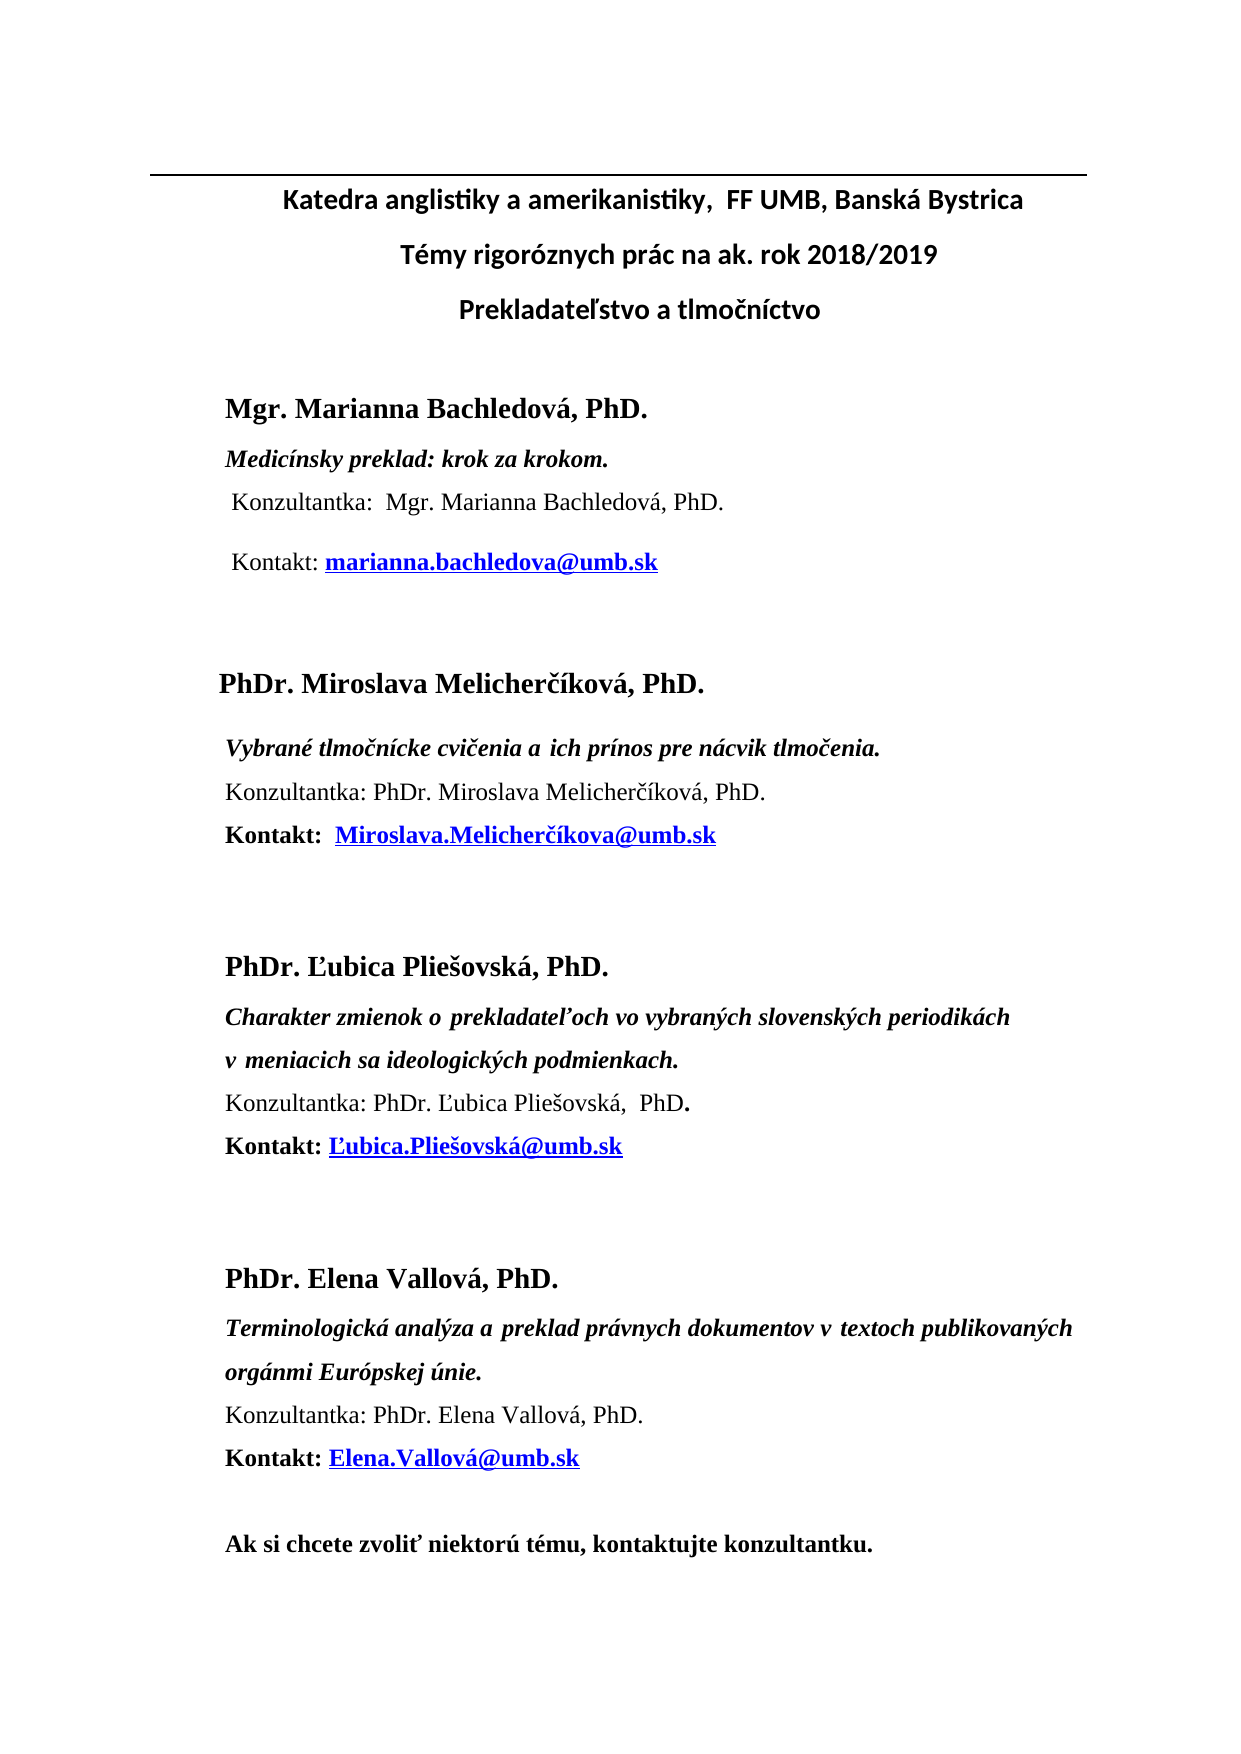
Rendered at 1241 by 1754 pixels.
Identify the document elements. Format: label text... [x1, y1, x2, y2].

text Kontakt: marianna.bachledova@umb.sk [150, 547, 1090, 576]
text Vybrané tlmočnícke cvičenia a ich prínos pre nácvik tlmočenia. [225, 733, 1090, 762]
list PhDr. Elena Vallová, PhD. [225, 1261, 1090, 1294]
list Ak si chcete zvoliť niektorú tému, kontaktujte konzultantku. [225, 1529, 1090, 1558]
text Kontakt: Miroslava.Melicherčíkova@umb.sk [225, 820, 1090, 848]
text Terminologická analýza a preklad právnych dokumentov v textoch publikovaných orgánmi Európskej únie. [225, 1313, 1090, 1385]
text Konzultantka: PhDr. Elena Vallová, PhD. [225, 1400, 1090, 1428]
text Medicínsky preklad: krok za krokom. [150, 444, 1090, 473]
text Katedra anglistiky a amerikanistiky, FF UMB, Banská Bystrica [150, 150, 1090, 216]
text Kontakt: Elena.Vallová@umb.sk [225, 1443, 1090, 1472]
text Konzultantka: PhDr. Ľubica Pliešovská, PhD. [225, 1088, 1090, 1117]
text Prekladateľstvo a tlmočníctvo [150, 291, 1090, 327]
text Témy rigoróznych prác na ak. rok 2018/2019 [150, 236, 1090, 272]
text Konzultantka: PhDr. Miroslava Melicherčíková, PhD. [225, 777, 1090, 805]
text Kontakt: Ľubica.Pliešovská@umb.sk [225, 1131, 1090, 1160]
text PhDr. Miroslava Melicherčíková, PhD. [150, 667, 1090, 700]
list PhDr. Ľubica Pliešovská, PhD. [225, 949, 1090, 983]
text Charakter zmienok o prekladateľoch vo vybraných slovenských periodikách v meniacich sa ideologických podmienkach. [225, 1002, 1090, 1074]
list Mgr. Marianna Bachledová, PhD. [225, 391, 1090, 425]
text Konzultantka: Mgr. Marianna Bachledová, PhD. [150, 487, 1090, 516]
